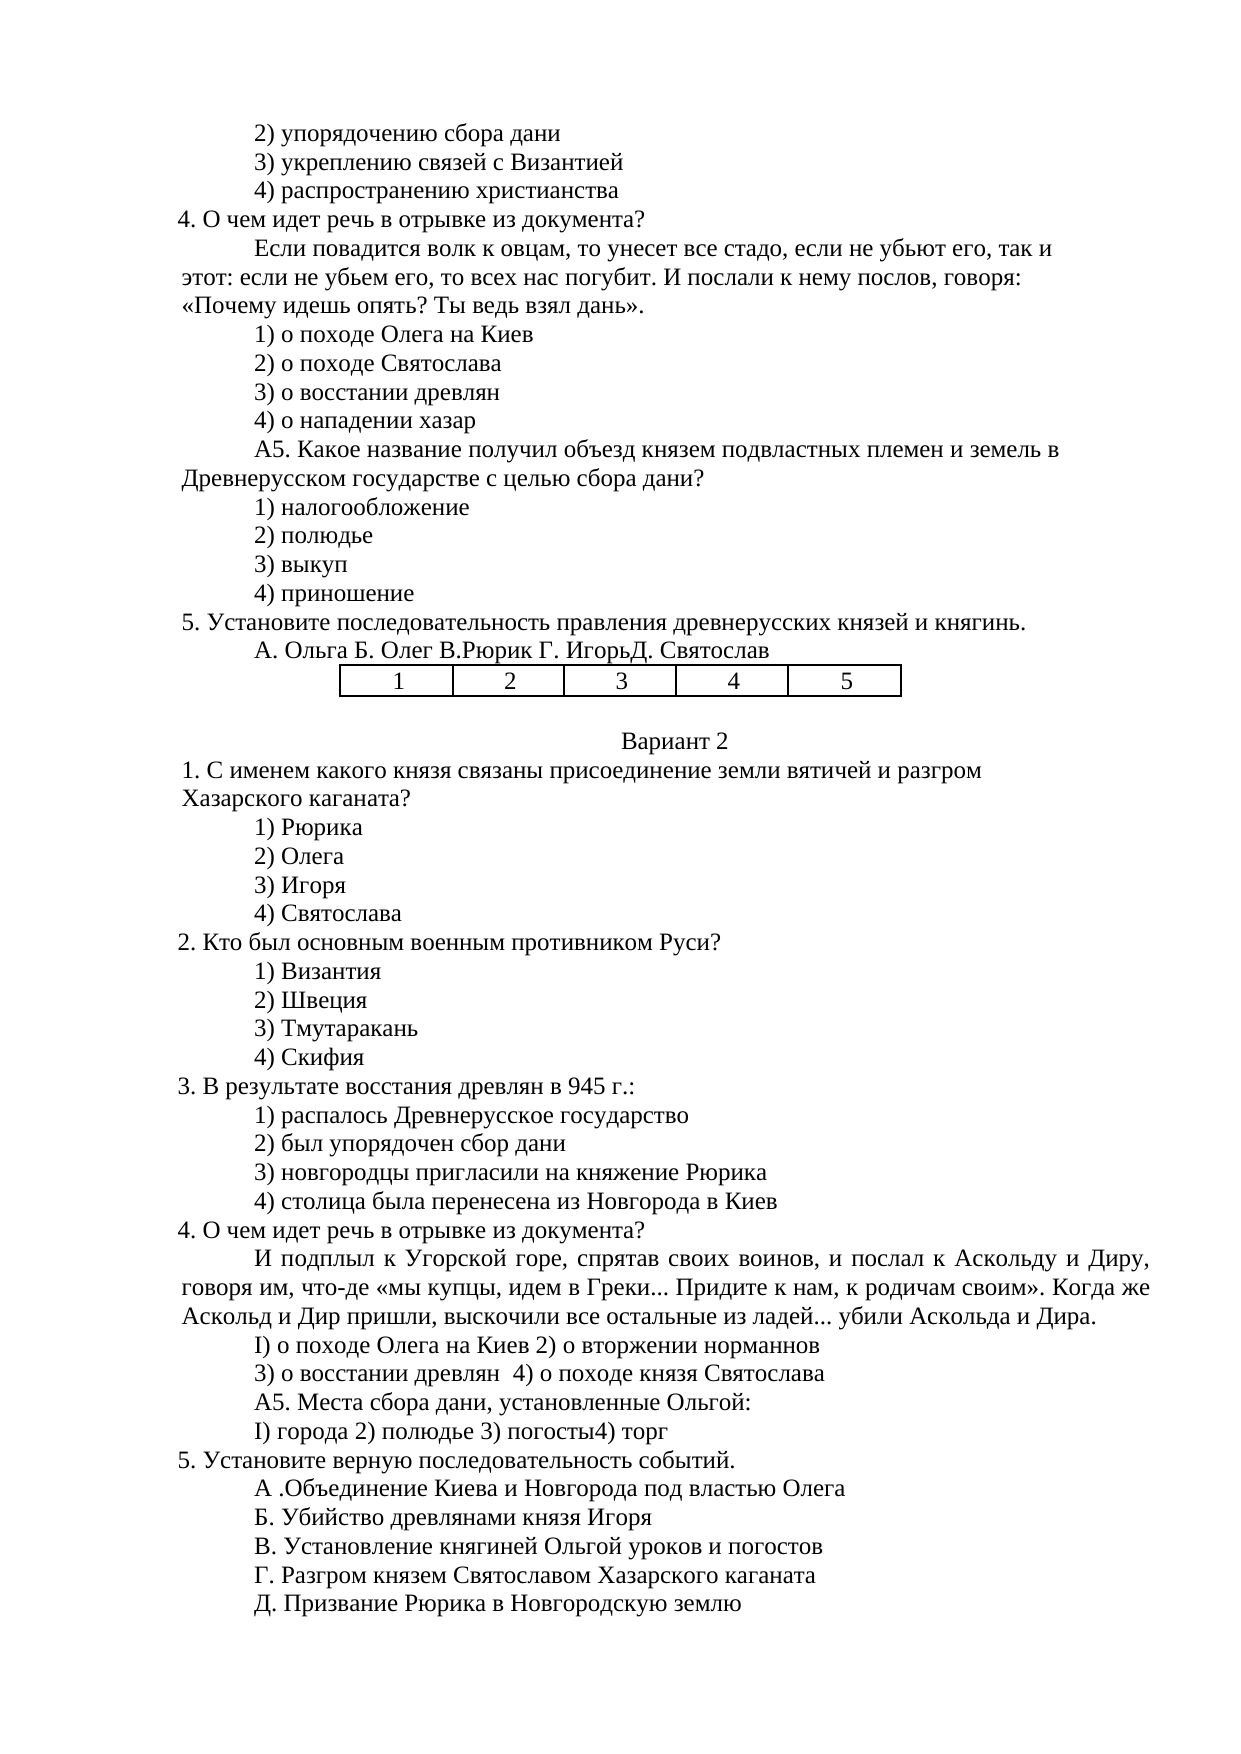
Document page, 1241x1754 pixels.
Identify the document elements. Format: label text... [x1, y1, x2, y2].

table_header 3 [565, 666, 675, 695]
text 4) приношение [181, 578, 1096, 607]
text 4. О чем идет речь в отрывке из документа? [177, 204, 1096, 233]
table_header 4 [677, 666, 787, 695]
text A .Объединение Киева и Новгорода под властью Олега [181, 1473, 1096, 1502]
text Г. Разгром князем Святославом Хазарского каганата [181, 1560, 1096, 1588]
text 3. В результате восстания древлян в 945 г.: [177, 1071, 1096, 1100]
text 4) Скифия [181, 1042, 1096, 1071]
text 5. Установите верную последовательность событий. [177, 1445, 1096, 1473]
text 1) о походе Олега на Киев [181, 319, 1096, 348]
text B. Установление княгиней Ольгой уроков и погостов [181, 1531, 1096, 1560]
text 2) Олега [181, 841, 1096, 870]
text 3) выкуп [181, 549, 1096, 578]
text I) о походе Олега на Киев 2) о вторжении норманнов [181, 1330, 1096, 1358]
text 2) о походе Святослава [181, 348, 1096, 377]
text 1) налогообложение [181, 492, 1096, 521]
text Б. Убийство древлянами князя Игоря [181, 1502, 1096, 1531]
text 3) о восстании древлян [181, 377, 1096, 406]
text 4) Святослава [181, 898, 1096, 927]
text 4) о нападении хазар [181, 406, 1096, 434]
text 3) Игоря [181, 870, 1096, 898]
text 3) о восстании древлян 4) о походе князя Святослава [181, 1358, 1096, 1387]
text А5. Места сбора дани, установленные Ольгой: [181, 1387, 1096, 1416]
text Д. Призвание Рюрика в Новгородскую землю [181, 1588, 1096, 1617]
text 1) Рюрика [181, 812, 1096, 841]
text 2) Швеция [181, 985, 1096, 1013]
text 4) распространению христианства [181, 176, 1096, 204]
text 2. Кто был основным военным противником Руси? [177, 927, 1096, 956]
text И подплыл к Угорской горе, спрятав своих воинов, и послал к Аскольду и Диру, говоря им, что-де «мы купцы, идем в Греки... Придите к нам, к родичам своим». Когда же Аскольд и Дир пришли, выскочили все остальные из ладей... убили Аскольда и Дира. [181, 1243, 1152, 1330]
text A. Ольга Б. Олег B.Рюрик Г. ИгорьД. Святослав [181, 636, 1096, 664]
text 1. С именем какого князя связаны присоединение земли вятичей и разгром Хазарского каганата? [181, 755, 1096, 812]
text Вариант 2 [181, 726, 1096, 755]
text 1) распалось Древнерусское государство [181, 1100, 1096, 1128]
table_header 2 [454, 666, 563, 695]
text 2) полюдье [181, 521, 1096, 549]
text 4) столица была перенесена из Новгорода в Киев [181, 1186, 1096, 1215]
text 3) новгородцы пригласили на княжение Рюрика [181, 1157, 1096, 1186]
table_header 5 [789, 666, 900, 695]
text 3) укреплению связей с Византией [181, 147, 1096, 176]
text Если повадится волк к овцам, то унесет все стадо, если не убьют его, так и этот: если не убьем его, то всех нас погубит. И послали к нему послов, говоря: «Почему идешь опять? Ты ведь взял дань». [181, 233, 1096, 319]
text 2) упорядочению сбора дани [181, 118, 1096, 147]
text 1) Византия [181, 956, 1096, 985]
text 5. Установите последовательность правления древнерусских князей и княгинь. [181, 607, 1096, 636]
text 2) был упорядочен сбор дани [181, 1128, 1096, 1157]
text 4. О чем идет речь в отрывке из документа? [177, 1215, 1096, 1243]
table_header 1 [341, 666, 452, 695]
text 3) Тмутаракань [181, 1013, 1096, 1042]
text I) города 2) полюдье 3) погосты4) торг [181, 1416, 1096, 1445]
text А5. Какое название получил объезд князем подвластных племен и земель в Древнерусском государстве с целью сбора дани? [181, 434, 1096, 492]
